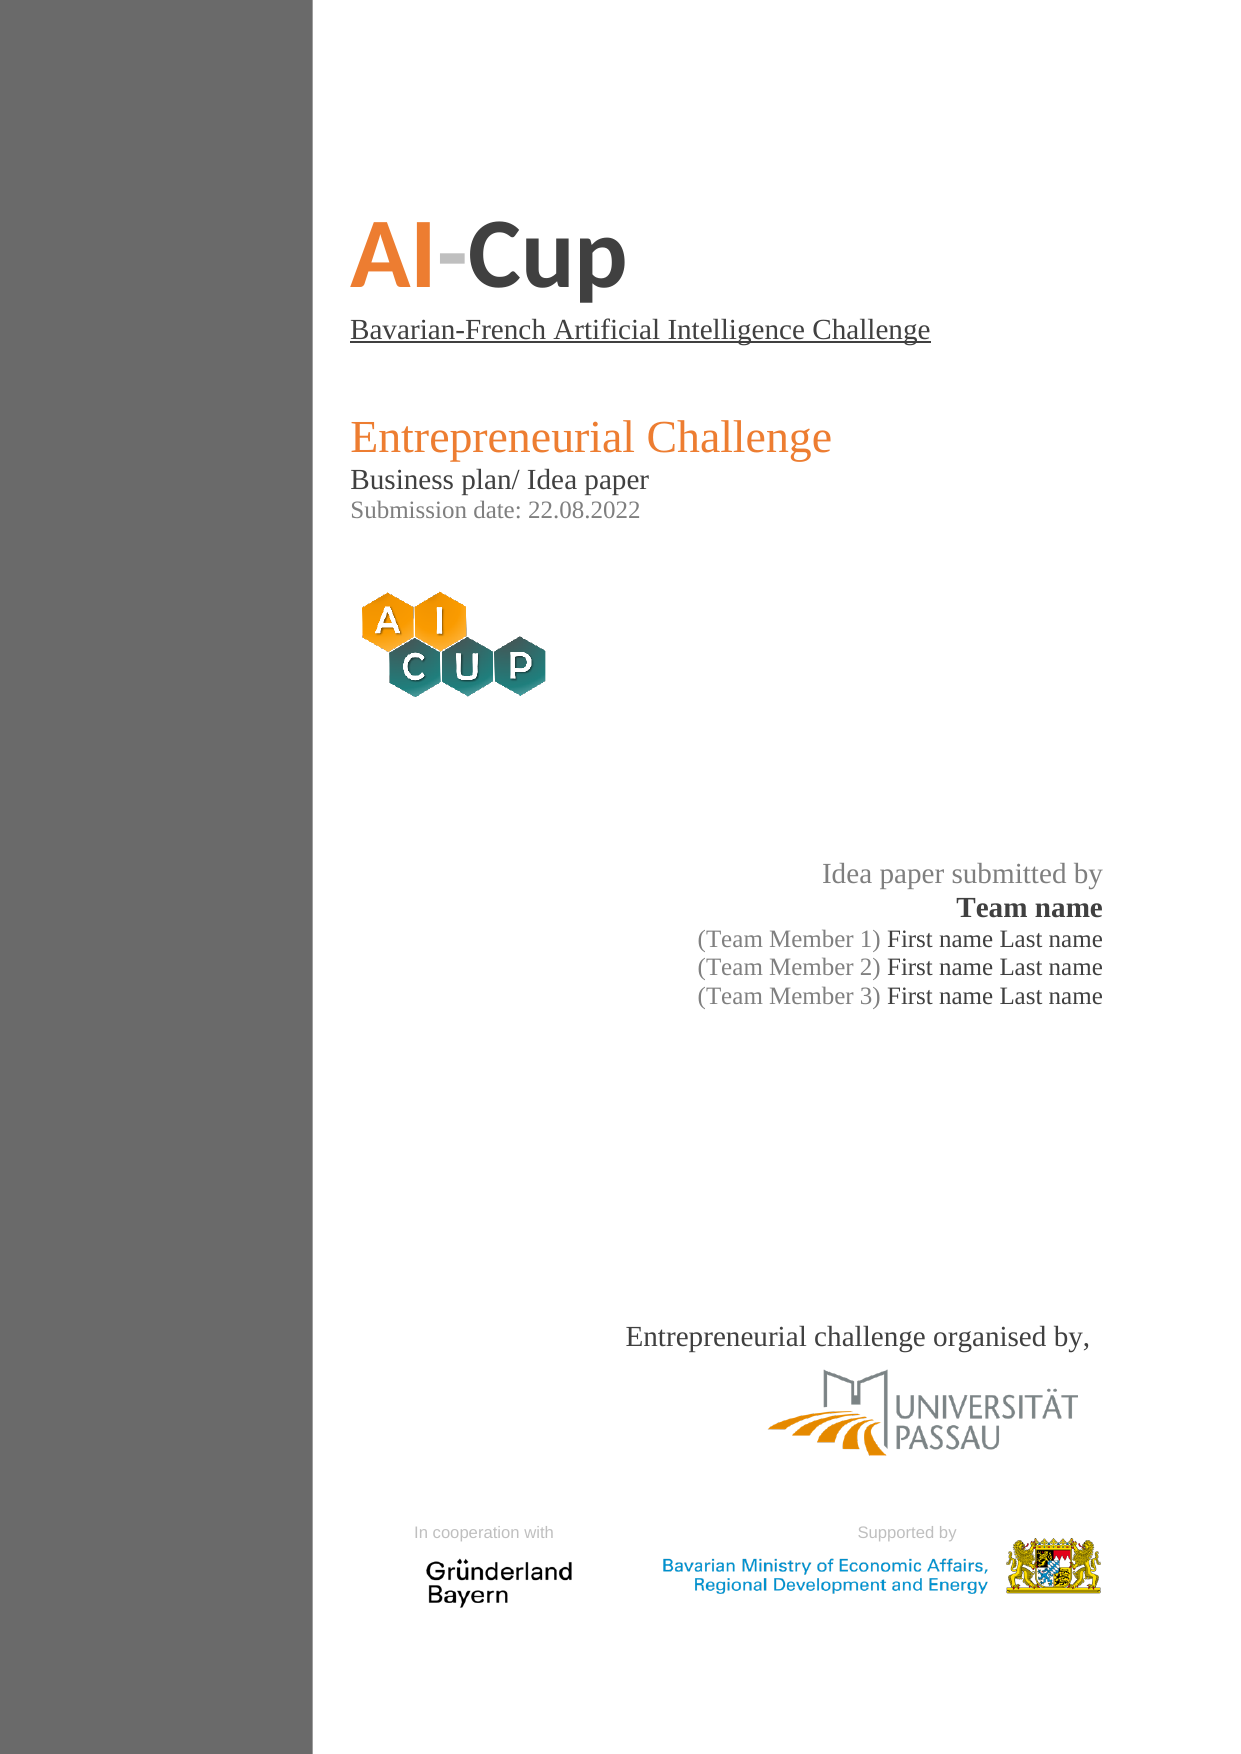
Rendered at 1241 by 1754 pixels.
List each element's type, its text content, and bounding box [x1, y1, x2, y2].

picture [663, 1538, 1101, 1594]
picture [426, 1558, 572, 1608]
text Entrepreneurial challenge organised by, [313, 1319, 1090, 1353]
picture [767, 1369, 1078, 1456]
